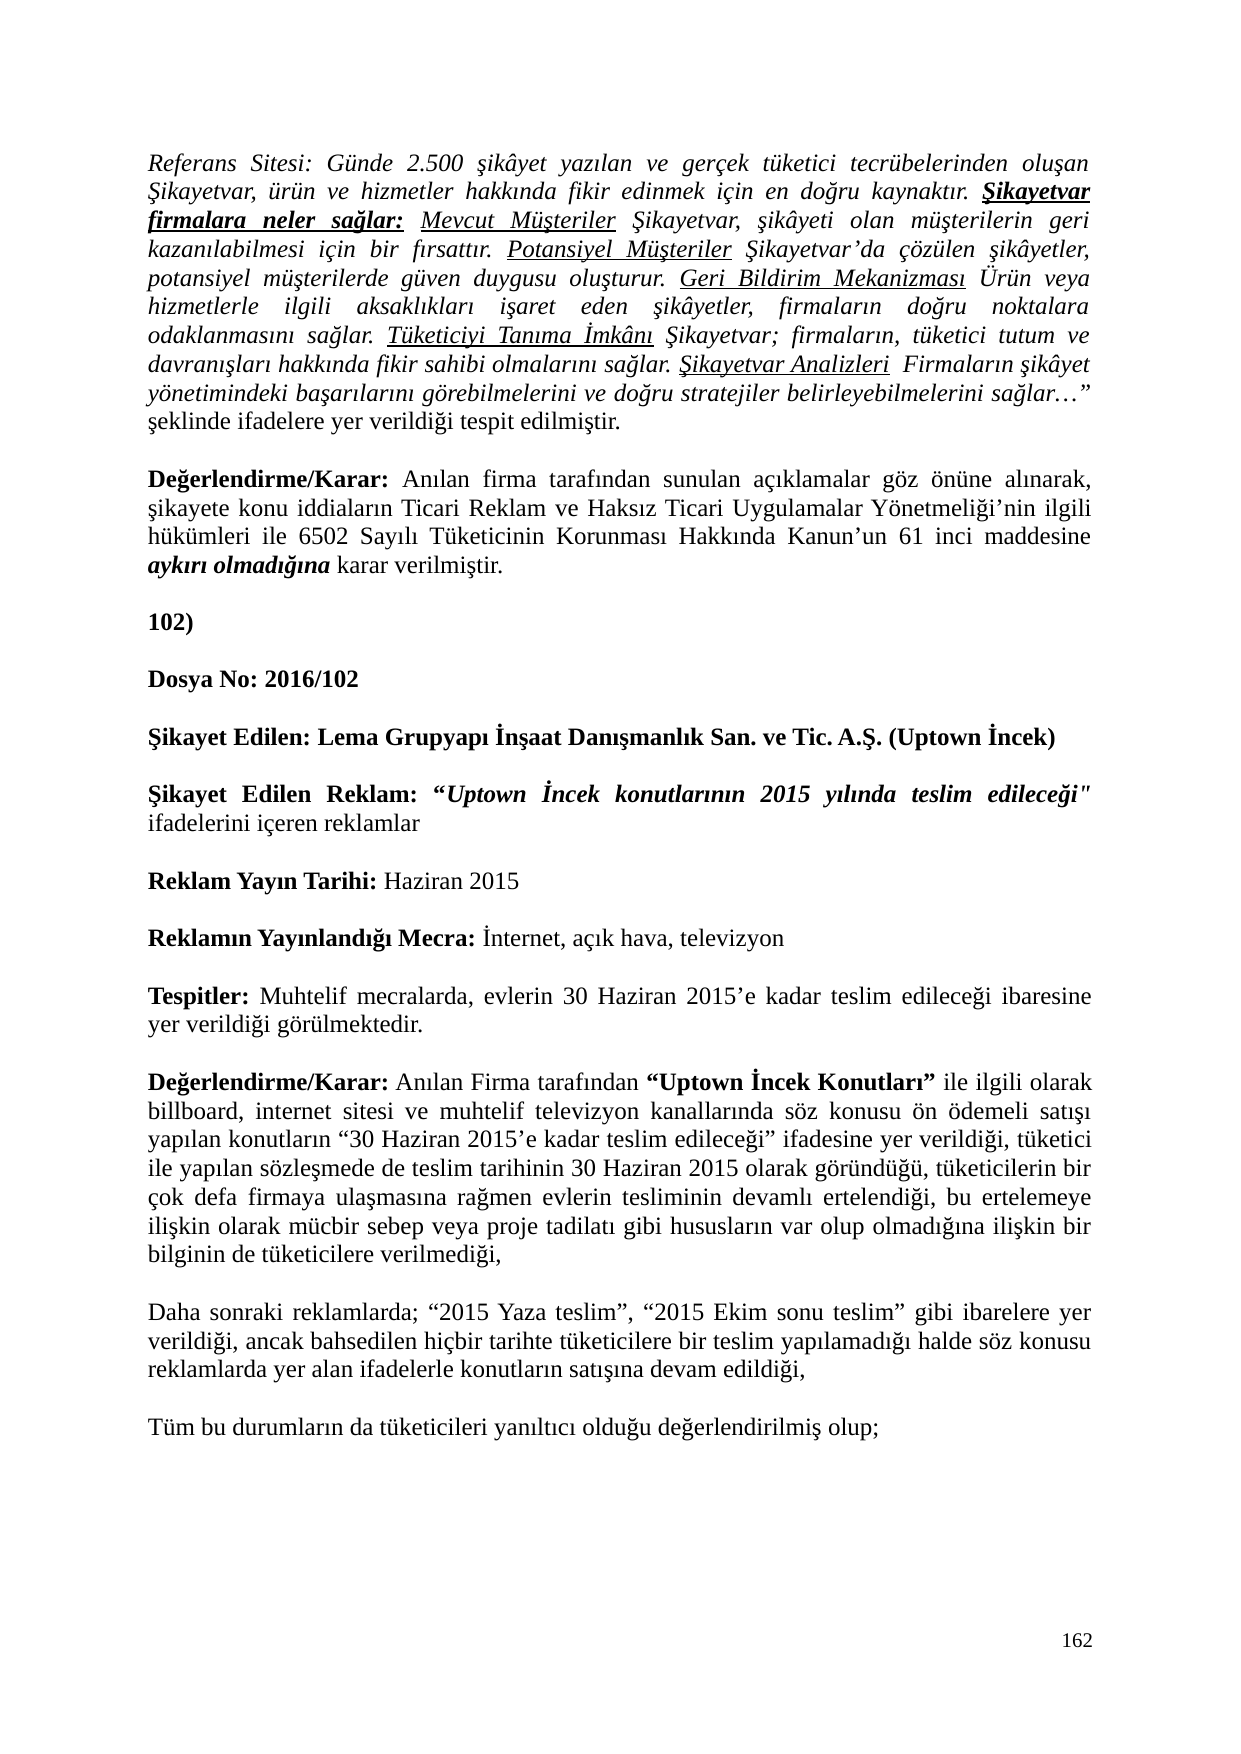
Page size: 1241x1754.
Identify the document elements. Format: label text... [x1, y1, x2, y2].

text Şikayet Edilen Reklam: “Uptown İncek konutlarının 2015 yılında teslim edileceği" ifadelerini içeren reklamlar [148, 779, 1092, 837]
text 102) [148, 607, 1092, 636]
text Daha sonraki reklamlarda; “2015 Yaza teslim”, “2015 Ekim sonu teslim” gibi ibarelere yer verildiği, ancak bahsedilen hiçbir tarihte tüketicilere bir teslim yapılamadığı halde söz konusu reklamlarda yer alan ifadelerle konutların satışına devam edildiği, [148, 1297, 1092, 1383]
text Değerlendirme/Karar: Anılan firma tarafından sunulan açıklamalar göz önüne alınarak, şikayete konu iddiaların Ticari Reklam ve Haksız Ticari Uygulamalar Yönetmeliği’nin ilgili hükümleri ile 6502 Sayılı Tüketicinin Korunması Hakkında Kanun’un 61 inci maddesine aykırı olmadığına karar verilmiştir. [148, 464, 1092, 579]
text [148, 148, 1092, 435]
text Reklamın Yayınlandığı Mecra: İnternet, açık hava, televizyon [148, 923, 1092, 952]
text Tüm bu durumların da tüketicileri yanıltıcı olduğu değerlendirilmiş olup; [148, 1412, 1078, 1441]
text Şikayet Edilen: Lema Grupyapı İnşaat Danışmanlık San. ve Tic. A.Ş. (Uptown İncek) [148, 722, 1092, 751]
text Tespitler: Muhtelif mecralarda, evlerin 30 Haziran 2015’e kadar teslim edileceği ibaresine yer verildiği görülmektedir. [148, 981, 1092, 1038]
text Reklam Yayın Tarihi: Haziran 2015 [148, 866, 1092, 894]
text Dosya No: 2016/102 [148, 664, 1092, 693]
text Değerlendirme/Karar: Anılan Firma tarafından “Uptown İncek Konutları” ile ilgili olarak billboard, internet sitesi ve muhtelif televizyon kanallarında söz konusu ön ödemeli satışı yapılan konutların “30 Haziran 2015’e kadar teslim edileceği” ifadesine yer verildiği, tüketici ile yapılan sözleşmede de teslim tarihinin 30 Haziran 2015 olarak göründüğü, tüketicilerin bir çok defa firmaya ulaşmasına rağmen evlerin tesliminin devamlı ertelendiği, bu ertelemeye ilişkin olarak mücbir sebep veya proje tadilatı gibi hususların var olup olmadığına ilişkin bir bilginin de tüketicilere verilmediği, [148, 1067, 1092, 1268]
